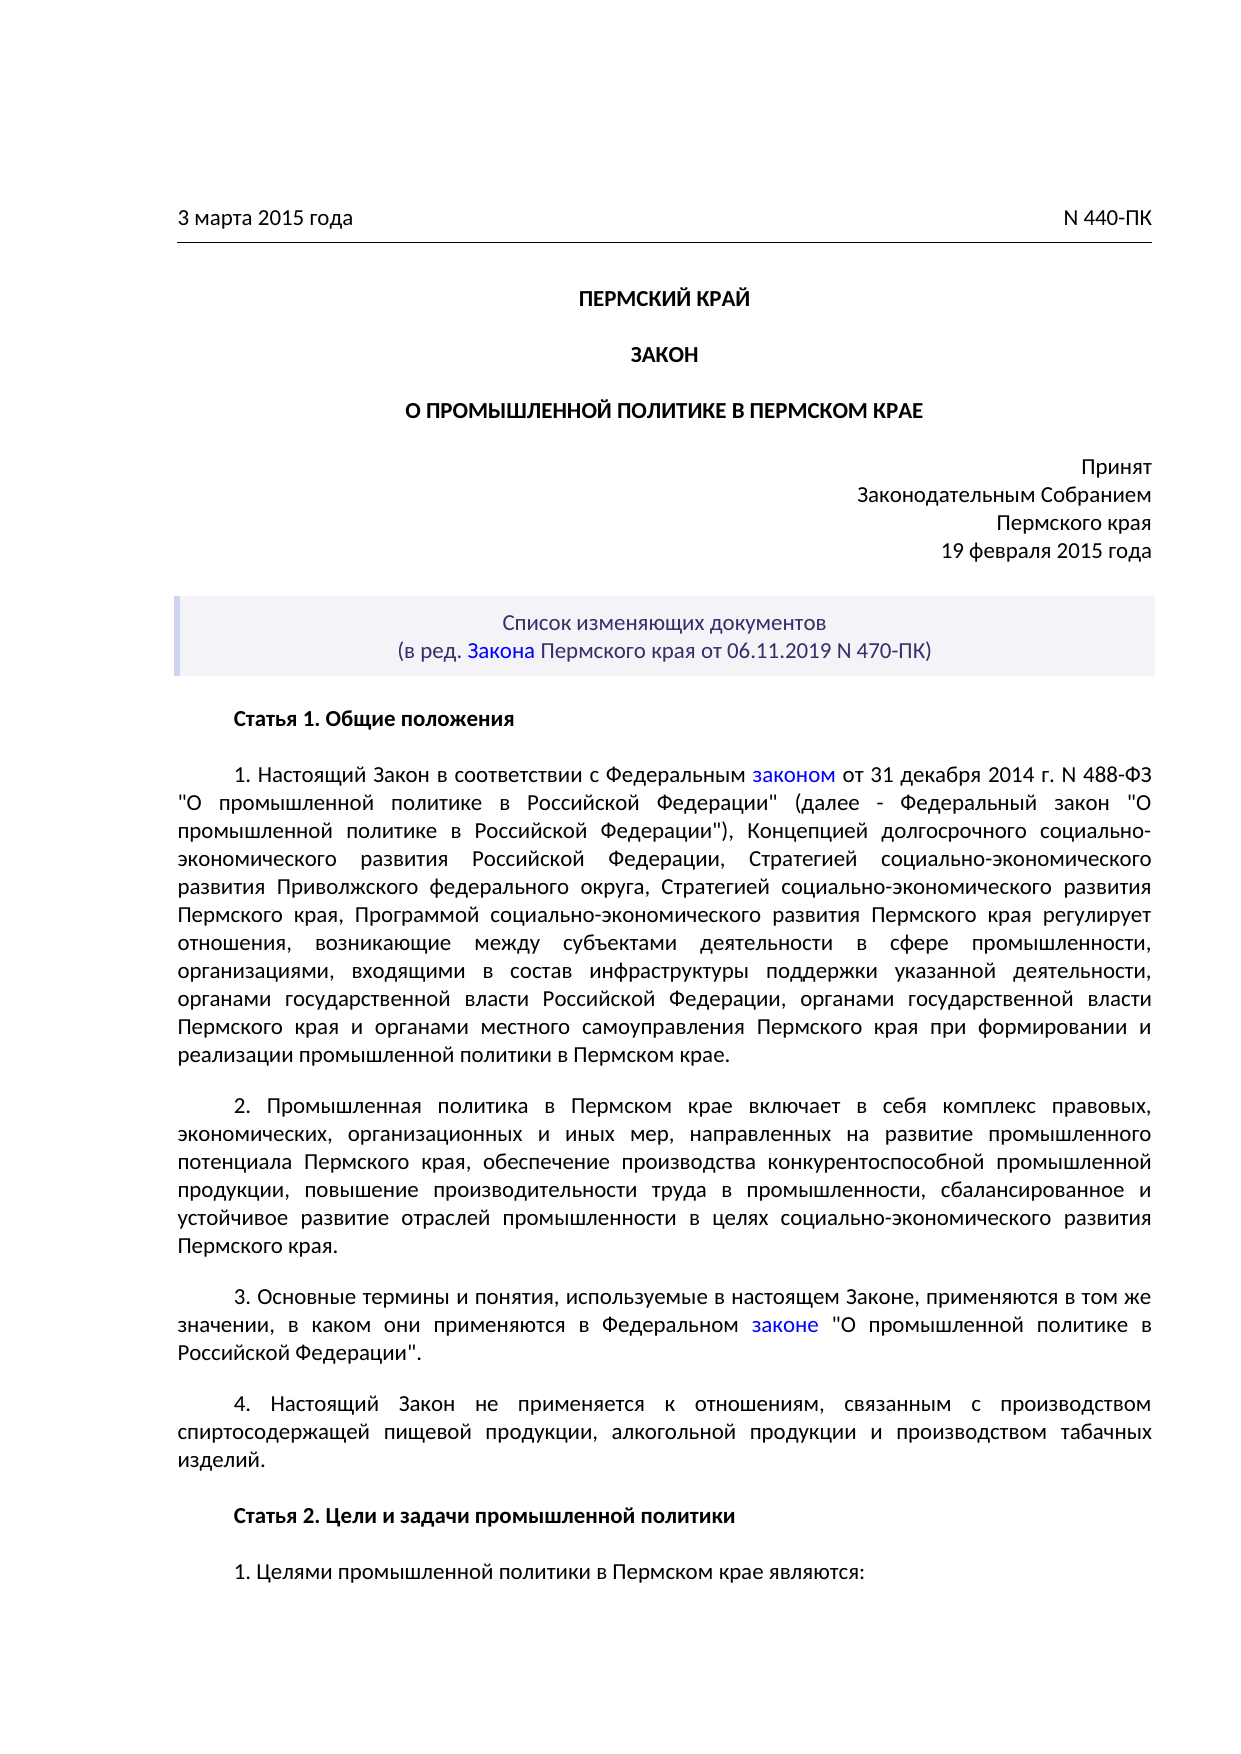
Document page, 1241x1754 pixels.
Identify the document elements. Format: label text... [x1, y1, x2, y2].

text Принят [177, 452, 1152, 480]
title ПЕРМСКИЙ КРАЙ [177, 284, 1152, 312]
text 2. Промышленная политика в Пермском крае включает в себя комплекс правовых, экономических, организационных и иных мер, направленных на развитие промышленного потенциала Пермского края, обеспечение производства конкурентоспособной промышленной продукции, повышение производительности труда в промышленности, сбалансированное и устойчивое развитие отраслей промышленности в целях социально-экономического развития Пермского края. [177, 1091, 1152, 1259]
table_header Список изменяющих документов (в ред. Закона Пермского края от 06.11.2019 N 470-ПК) [180, 596, 1149, 676]
text 1. Настоящий Закон в соответствии с Федеральным законом от 31 декабря 2014 г. N 488-ФЗ "О промышленной политике в Российской Федерации" (далее - Федеральный закон "О промышленной политике в Российской Федерации"), Концепцией долгосрочного социально-экономического развития Российской Федерации, Стратегией социально-экономического развития Приволжского федерального округа, Стратегией социально-экономического развития Пермского края, Программой социально-экономического развития Пермского края регулирует отношения, возникающие между субъектами деятельности в сфере промышленности, организациями, входящими в состав инфраструктуры поддержки указанной деятельности, органами государственной власти Российской Федерации, органами государственной власти Пермского края и органами местного самоуправления Пермского края при формировании и реализации промышленной политики в Пермском крае. [177, 760, 1152, 1068]
text 19 февраля 2015 года [177, 536, 1152, 564]
text 1. Целями промышленной политики в Пермском крае являются: [177, 1557, 1152, 1585]
text 4. Настоящий Закон не применяется к отношениям, связанным с производством спиртосодержащей пищевой продукции, алкогольной продукции и производством табачных изделий. [177, 1389, 1152, 1473]
title ЗАКОН [177, 340, 1152, 368]
title О ПРОМЫШЛЕННОЙ ПОЛИТИКЕ В ПЕРМСКОМ КРАЕ [177, 396, 1152, 424]
text Законодательным Собранием [177, 480, 1152, 508]
title Статья 2. Цели и задачи промышленной политики [177, 1501, 1152, 1529]
table_header N 440-ПК [664, 203, 1152, 231]
table_header 3 марта 2015 года [177, 203, 664, 231]
text Пермского края [177, 508, 1152, 536]
title Статья 1. Общие положения [177, 704, 1152, 732]
text 3. Основные термины и понятия, используемые в настоящем Законе, применяются в том же значении, в каком они применяются в Федеральном законе "О промышленной политике в Российской Федерации". [177, 1282, 1152, 1366]
